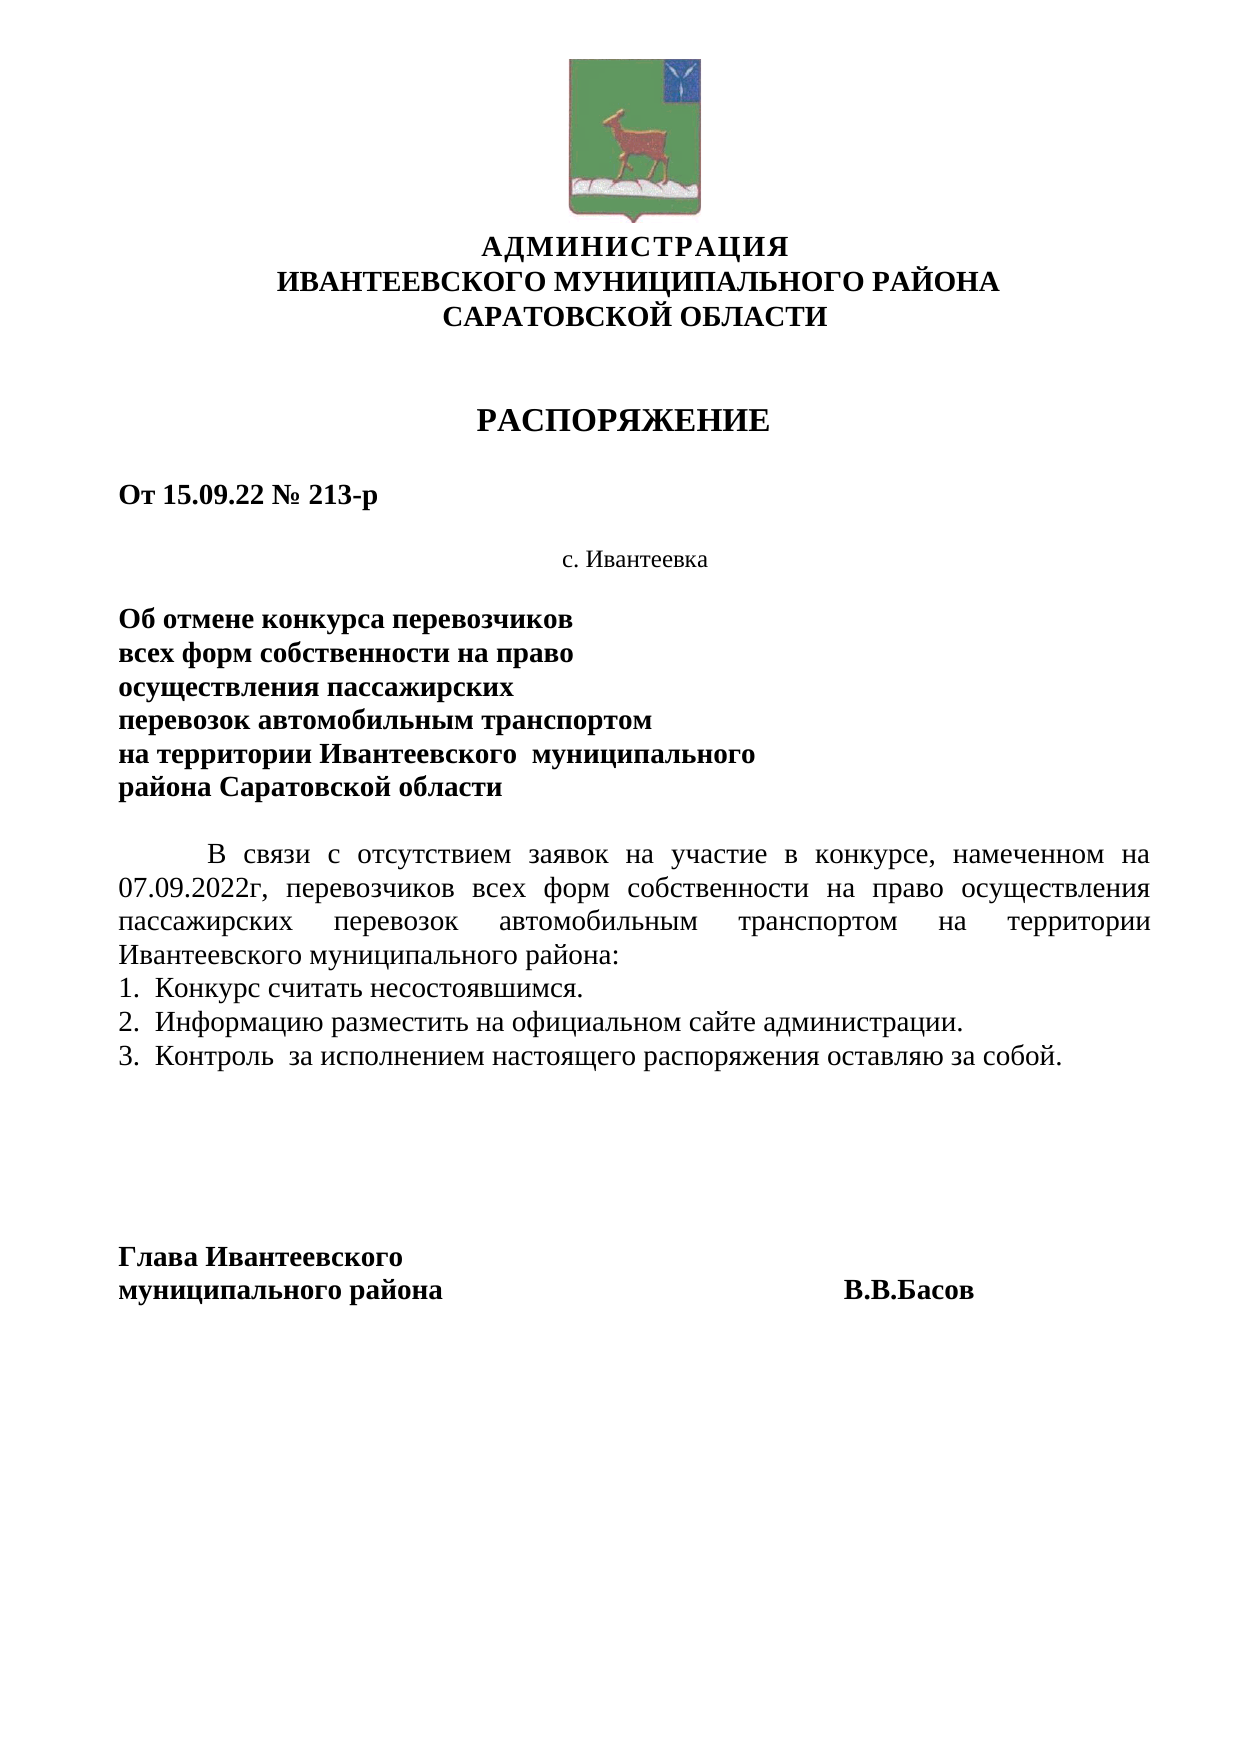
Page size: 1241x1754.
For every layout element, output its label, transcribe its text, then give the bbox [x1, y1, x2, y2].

text на территории Ивантеевского муниципального [118, 736, 1152, 769]
text всех форм собственности на право [118, 635, 1152, 669]
text От 15.09.22 № 213-р [118, 477, 1152, 511]
text 3. Контроль за исполнением настоящего распоряжения оставляю за собой. [118, 1038, 1152, 1071]
picture [568, 59, 702, 223]
text перевозок автомобильным транспортом [118, 702, 1152, 736]
text осуществления пассажирских [118, 669, 1152, 702]
text 2. Информацию разместить на официальном сайте администрации. [118, 1004, 1152, 1038]
text Об отмене конкурса перевозчиков [118, 602, 1152, 635]
text В связи с отсутствием заявок на участие в конкурсе, намеченном на 07.09.2022г, перевозчиков всех форм собственности на право осуществления пассажирских перевозок автомобильным транспортом на территории Ивантеевского муниципального района: [118, 836, 1152, 971]
text ИВАНТЕЕВСКОГО МУНИЦИПАЛЬНОГО РАЙОНА [118, 264, 1152, 298]
text Глава Ивантеевского [118, 1239, 1152, 1272]
text с. Ивантеевка [118, 544, 1152, 573]
text САРАТОВСКОЙ ОБЛАСТИ [118, 299, 1152, 333]
text района Саратовской области [118, 769, 1152, 803]
text муниципального района В.В.Басов [118, 1272, 1152, 1306]
text 1. Конкурс считать несостоявшимся. [118, 971, 1152, 1004]
text РАСПОРЯЖЕНИЕ [118, 400, 1152, 439]
text АДМИНИСТРАЦИЯ [118, 229, 1152, 263]
